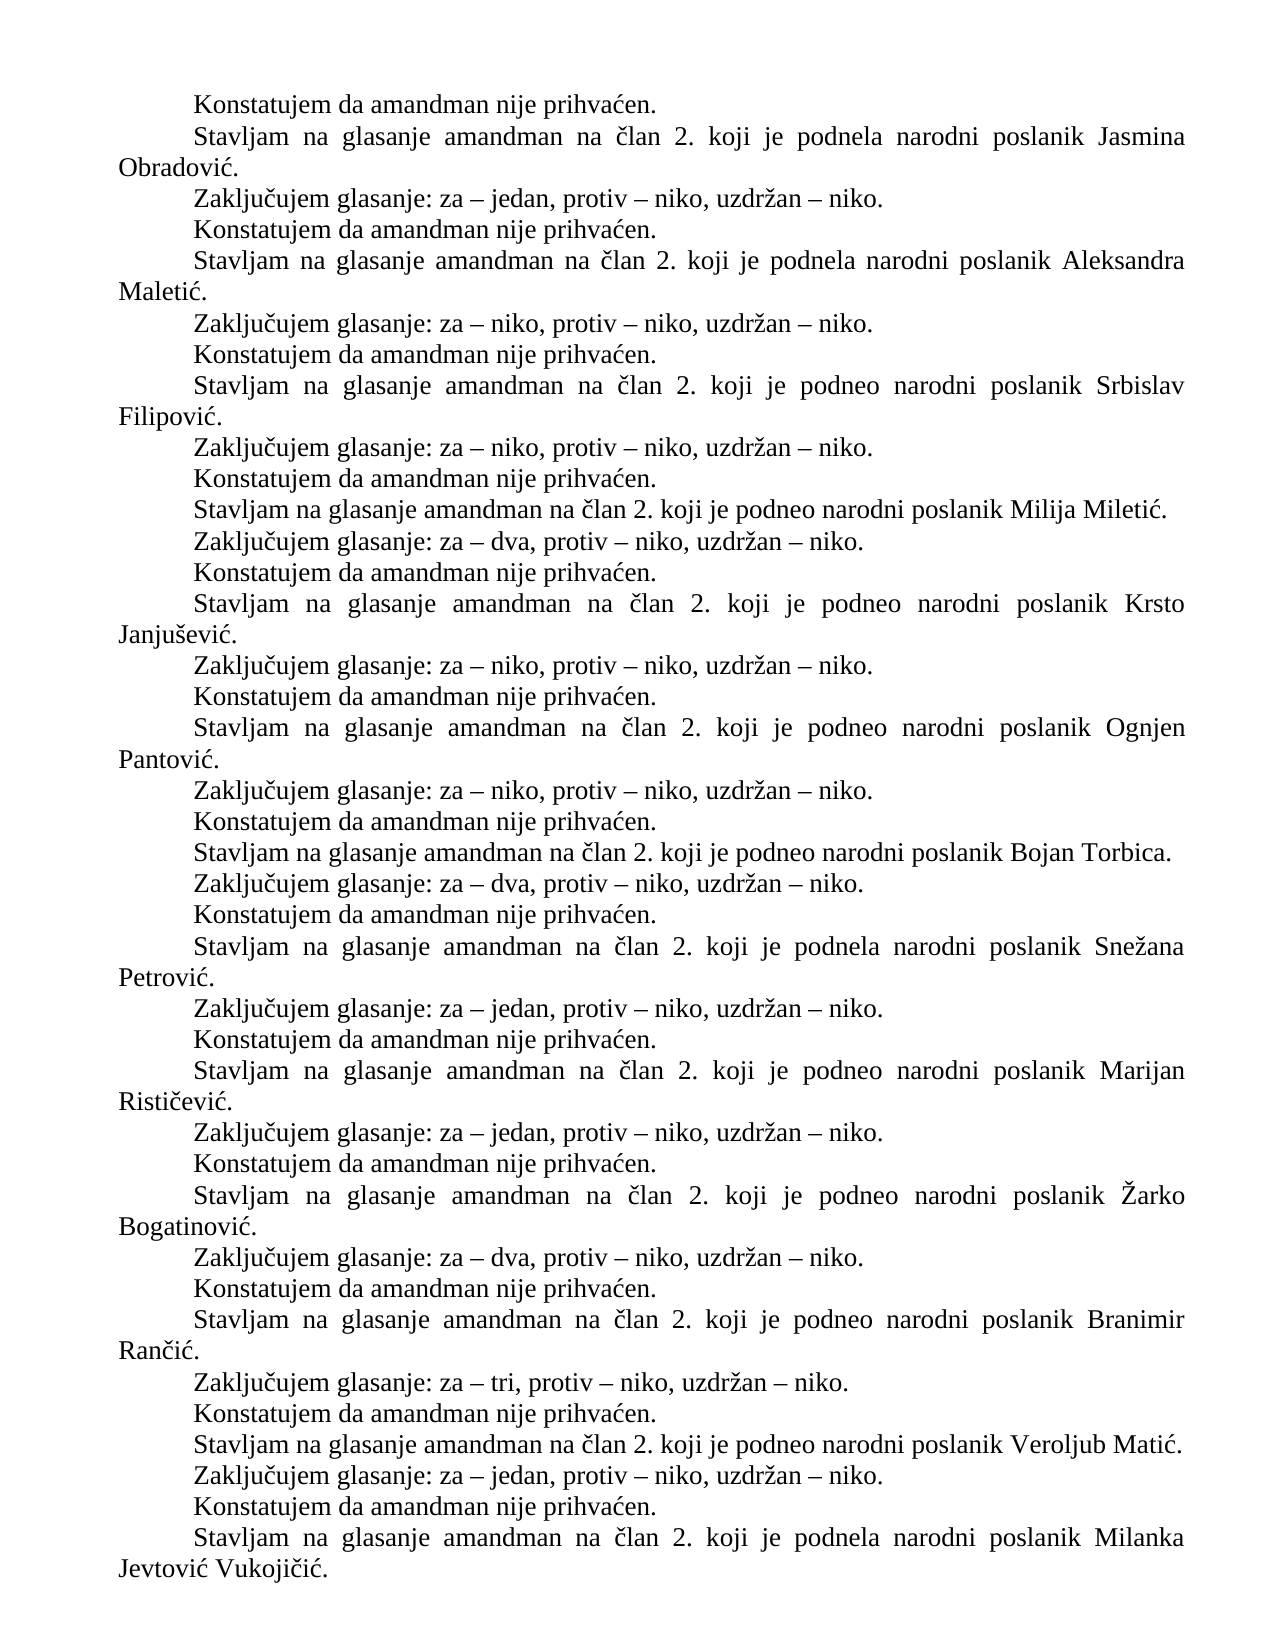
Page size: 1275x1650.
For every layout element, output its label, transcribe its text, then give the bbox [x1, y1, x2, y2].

text Stavljam na glasanje amandman na član 2. koji je podnela narodni poslanik Snežana Petrović. [118, 929, 1186, 992]
text Zaključujem glasanje: za – jedan, protiv – niko, uzdržan – niko. [118, 1459, 1186, 1490]
text Konstatujem da amandman nije prihvaćen. [118, 89, 1186, 120]
text Zaključujem glasanje: za – jedan, protiv – niko, uzdržan – niko. [118, 1116, 1186, 1148]
text Stavljam na glasanje amandman na član 2. koji je podneo narodni poslanik Ognjen Pantović. [118, 712, 1186, 774]
text Stavljam na glasanje amandman na član 2. koji je podneo narodni poslanik Krsto Janjušević. [118, 587, 1186, 649]
text Stavljam na glasanje amandman na član 2. koji je podnela narodni poslanik Milanka Jevtović Vukojičić. [118, 1521, 1186, 1584]
text Konstatujem da amandman nije prihvaćen. [118, 1023, 1186, 1054]
text Stavljam na glasanje amandman na član 2. koji je podneo narodni poslanik Branimir Rančić. [118, 1303, 1186, 1366]
text Stavljam na glasanje amandman na član 2. koji je podneo narodni poslanik Milija Miletić. [118, 493, 1186, 525]
text Zaključujem glasanje: za – niko, protiv – niko, uzdržan – niko. [118, 649, 1186, 680]
text Konstatujem da amandman nije prihvaćen. [118, 1272, 1186, 1303]
text Konstatujem da amandman nije prihvaćen. [118, 805, 1186, 836]
text Konstatujem da amandman nije prihvaćen. [118, 680, 1186, 712]
text Stavljam na glasanje amandman na član 2. koji je podneo narodni poslanik Bojan Torbica. [118, 836, 1186, 867]
text Zaključujem glasanje: za – niko, protiv – niko, uzdržan – niko. [118, 774, 1186, 805]
text Konstatujem da amandman nije prihvaćen. [118, 462, 1186, 493]
text Konstatujem da amandman nije prihvaćen. [118, 1397, 1186, 1428]
text Konstatujem da amandman nije prihvaćen. [118, 1148, 1186, 1179]
text Zaključujem glasanje: za – niko, protiv – niko, uzdržan – niko. [118, 431, 1186, 462]
text Konstatujem da amandman nije prihvaćen. [118, 556, 1186, 587]
text Zaključujem glasanje: za – dva, protiv – niko, uzdržan – niko. [118, 867, 1186, 898]
text Zaključujem glasanje: za – dva, protiv – niko, uzdržan – niko. [118, 1241, 1186, 1272]
text Zaključujem glasanje: za – niko, protiv – niko, uzdržan – niko. [118, 307, 1186, 338]
text Stavljam na glasanje amandman na član 2. koji je podnela narodni poslanik Aleksandra Maletić. [118, 244, 1186, 307]
text Stavljam na glasanje amandman na član 2. koji je podneo narodni poslanik Marijan Rističević. [118, 1054, 1186, 1116]
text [118, 1490, 1186, 1521]
text Stavljam na glasanje amandman na član 2. koji je podneo narodni poslanik Srbislav Filipović. [118, 369, 1186, 431]
text Konstatujem da amandman nije prihvaćen. [118, 338, 1186, 369]
text Zaključujem glasanje: za – tri, protiv – niko, uzdržan – niko. [118, 1366, 1186, 1397]
text Zaključujem glasanje: za – jedan, protiv – niko, uzdržan – niko. [118, 992, 1186, 1023]
text Stavljam na glasanje amandman na član 2. koji je podneo narodni poslanik Žarko Bogatinović. [118, 1179, 1186, 1241]
text Zaključujem glasanje: za – dva, protiv – niko, uzdržan – niko. [118, 525, 1186, 556]
text Stavljam na glasanje amandman na član 2. koji je podneo narodni poslanik Veroljub Matić. [118, 1428, 1186, 1459]
text Konstatujem da amandman nije prihvaćen. [118, 213, 1186, 244]
text Zaključujem glasanje: za – jedan, protiv – niko, uzdržan – niko. [118, 182, 1186, 213]
text Konstatujem da amandman nije prihvaćen. [118, 898, 1186, 929]
text Stavljam na glasanje amandman na član 2. koji je podnela narodni poslanik Jasmina Obradović. [118, 120, 1186, 182]
